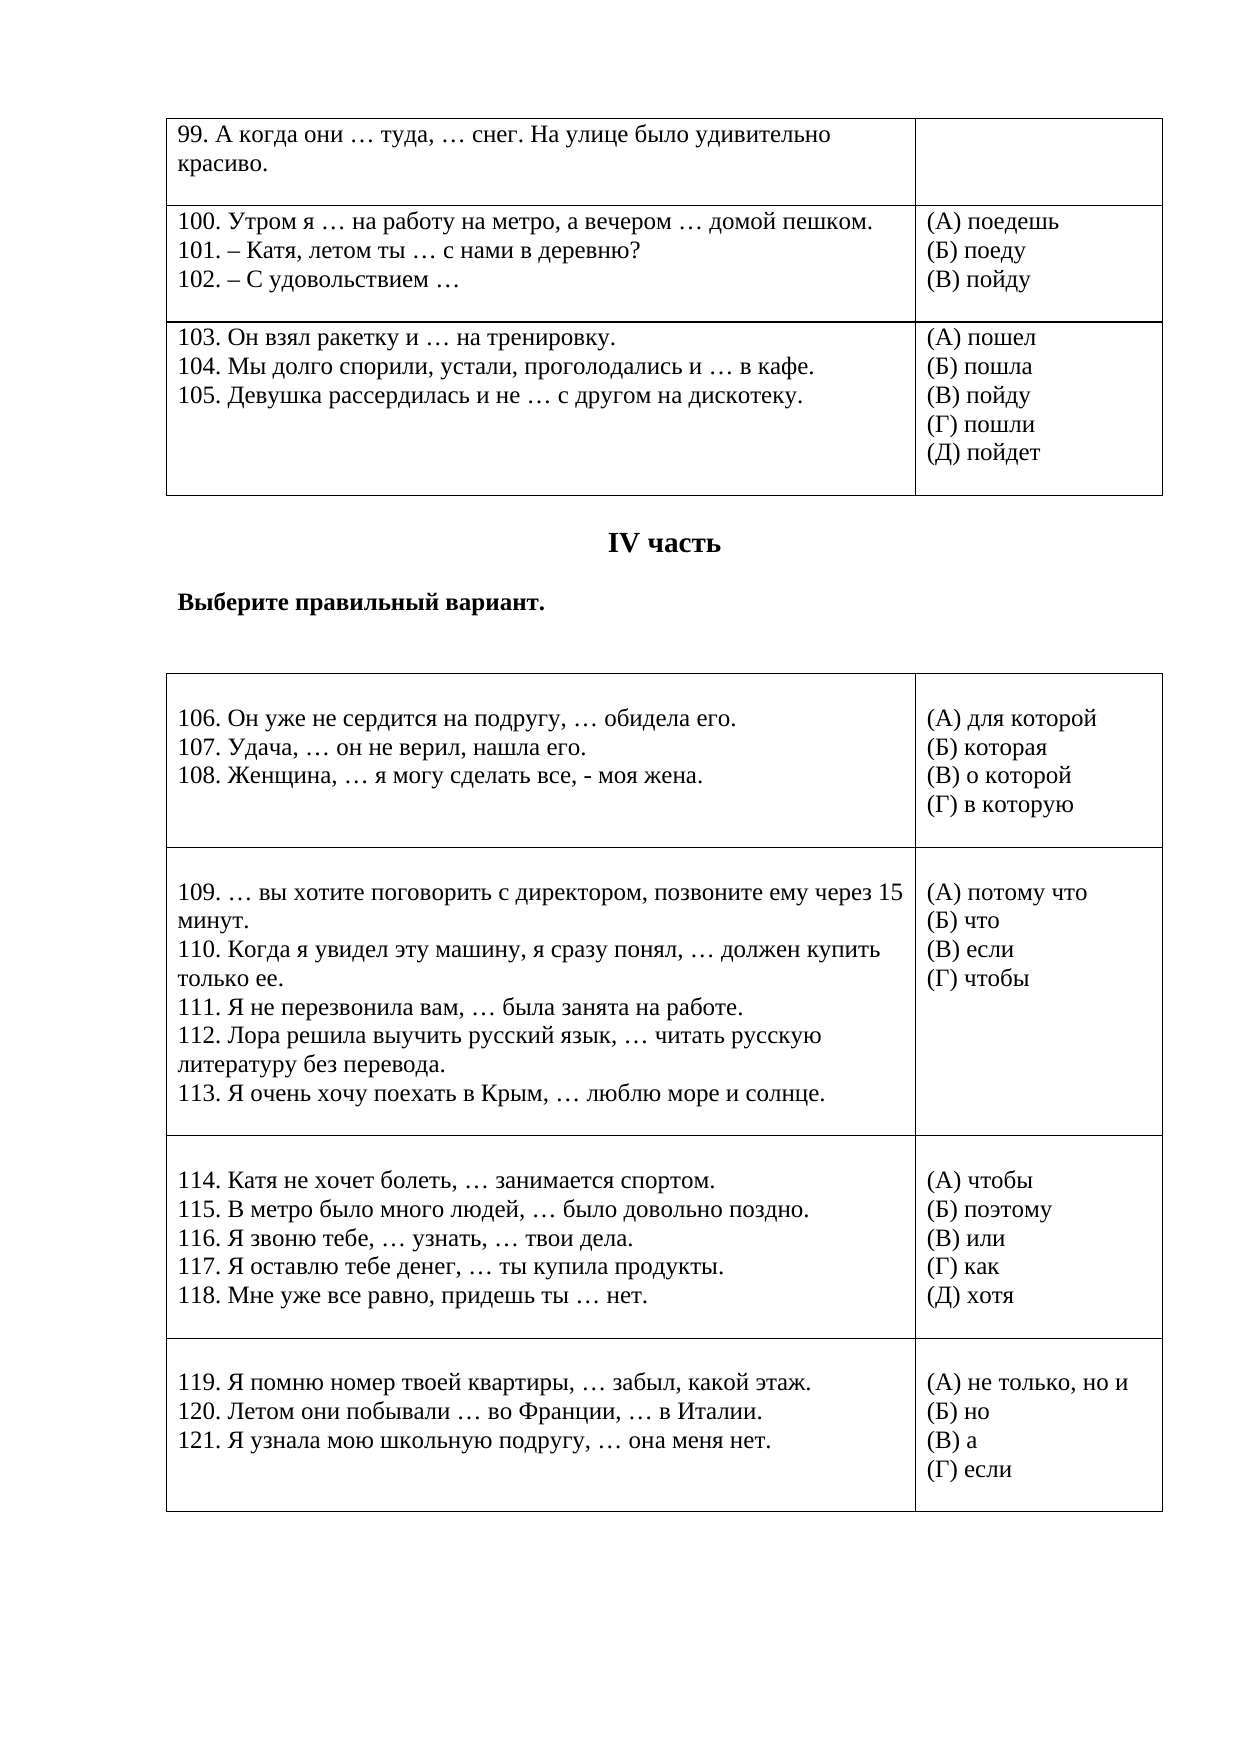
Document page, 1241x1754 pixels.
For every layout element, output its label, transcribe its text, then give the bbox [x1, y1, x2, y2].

table_cell 114. Катя не хочет болеть, … занимается спортом. 115. В метро было много людей, … было довольно поздно. 116. Я звоню тебе, … узнать, … твои дела. 117. Я оставлю тебе денег, … ты купила продукты. 118. Мне уже все равно, придешь ты … нет. [167, 1136, 915, 1338]
table_cell 103. Он взял ракетку и … на тренировку. 104. Мы долго спорили, устали, проголодались и … в кафе. 105. Девушка рассердилась и не … с другом на дискотеку. [167, 323, 915, 495]
table_cell 100. Утром я … на работу на метро, а вечером … домой пешком. 101. – Катя, летом ты … с нами в деревню? 102. – С удовольствием … [167, 206, 915, 321]
table_cell (А) не только, но и (Б) но (В) а (Г) если [916, 1339, 1162, 1511]
table_cell (А) потому что (Б) что (В) если (Г) чтобы [916, 848, 1162, 1135]
table_cell (А) поедешь (Б) поеду (В) пойду [916, 206, 1162, 321]
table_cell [167, 119, 915, 205]
text IV часть [177, 525, 1152, 558]
table_cell 109. … вы хотите поговорить с директором, позвоните ему через 15 минут. 110. Когда я увидел эту машину, я сразу понял, … должен купить только ее. 111. Я не перезвонила вам, … была занята на работе. 112. Лора решила выучить русский язык, … читать русскую литературу без перевода. 113. Я очень хочу поехать в Крым, … люблю море и солнце. [167, 848, 915, 1135]
text Выберите правильный вариант. [177, 587, 1152, 616]
table_header (А) для которой (Б) которая (В) о которой (Г) в которую [916, 674, 1162, 847]
table_cell 119. Я помню номер твоей квартиры, … забыл, какой этаж. 120. Летом они побывали … во Франции, … в Италии. 121. Я узнала мою школьную подругу, … она меня нет. [167, 1339, 915, 1511]
table_header 106. Он уже не сердится на подругу, … обидела его. 107. Удача, … он не верил, нашла его. 108. Женщина, … я могу сделать все, - моя жена. [167, 674, 915, 847]
table_cell (А) чтобы (Б) поэтому (В) или (Г) как (Д) хотя [916, 1136, 1162, 1338]
table_cell (А) пошел (Б) пошла (В) пойду (Г) пошли (Д) пойдет [916, 323, 1162, 495]
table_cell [916, 119, 1162, 205]
